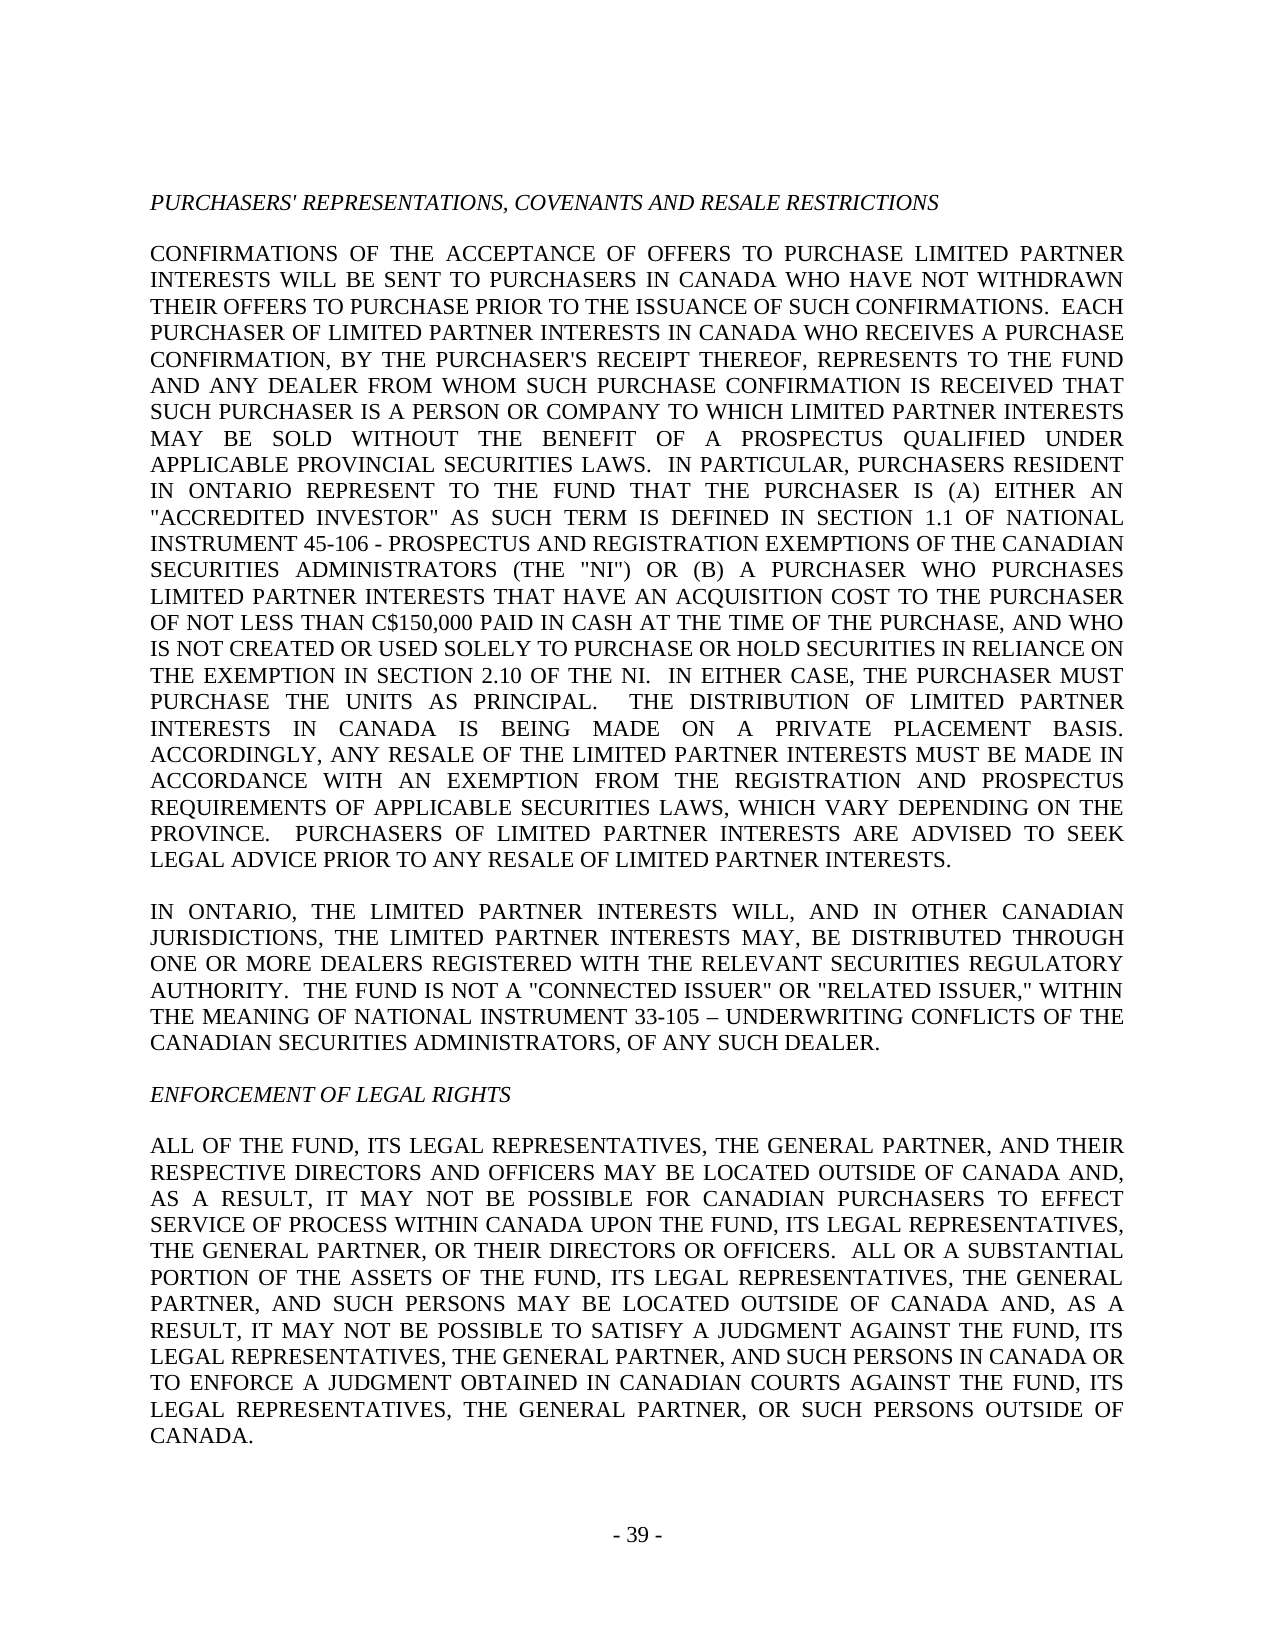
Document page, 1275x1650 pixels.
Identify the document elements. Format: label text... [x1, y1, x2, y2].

text CONFIRMATIONS OF THE ACCEPTANCE OF OFFERS TO PURCHASE LIMITED PARTNER INTERESTS WILL BE SENT TO PURCHASERS IN CANADA WHO HAVE NOT WITHDRAWN THEIR OFFERS TO PURCHASE PRIOR TO THE ISSUANCE OF SUCH CONFIRMATIONS. EACH PURCHASER OF LIMITED PARTNER INTERESTS IN CANADA WHO RECEIVES A PURCHASE CONFIRMATION, BY THE PURCHASER'S RECEIPT THEREOF, REPRESENTS TO THE FUND AND ANY DEALER FROM WHOM SUCH PURCHASE CONFIRMATION IS RECEIVED THAT SUCH PURCHASER IS A PERSON OR COMPANY TO WHICH LIMITED PARTNER INTERESTS MAY BE SOLD WITHOUT THE BENEFIT OF A PROSPECTUS QUALIFIED UNDER APPLICABLE PROVINCIAL SECURITIES LAWS. IN PARTICULAR, PURCHASERS RESIDENT IN ONTARIO REPRESENT TO THE FUND THAT THE PURCHASER IS (A) EITHER AN "ACCREDITED INVESTOR" AS SUCH TERM IS DEFINED IN SECTION 1.1 OF NATIONAL INSTRUMENT 45-106 - PROSPECTUS AND REGISTRATION EXEMPTIONS OF THE CANADIAN SECURITIES ADMINISTRATORS (THE "NI") OR (B) A PURCHASER WHO PURCHASES LIMITED PARTNER INTERESTS THAT HAVE AN ACQUISITION COST TO THE PURCHASER OF NOT LESS THAN C$150,000 PAID IN CASH AT THE TIME OF THE PURCHASE, AND WHO IS NOT CREATED OR USED SOLELY TO PURCHASE OR HOLD SECURITIES IN RELIANCE ON THE EXEMPTION IN SECTION 2.10 OF THE NI. IN EITHER CASE, THE PURCHASER MUST PURCHASE THE UNITS AS PRINCIPAL. THE DISTRIBUTION OF LIMITED PARTNER INTERESTS IN CANADA IS BEING MADE ON A PRIVATE PLACEMENT BASIS. ACCORDINGLY, ANY RESALE OF THE LIMITED PARTNER INTERESTS MUST BE MADE IN ACCORDANCE WITH AN EXEMPTION FROM THE REGISTRATION AND PROSPECTUS REQUIREMENTS OF APPLICABLE SECURITIES LAWS, WHICH VARY DEPENDING ON THE PROVINCE. PURCHASERS OF LIMITED PARTNER INTERESTS ARE ADVISED TO SEEK LEGAL ADVICE PRIOR TO ANY RESALE OF LIMITED PARTNER INTERESTS. [150, 240, 1125, 873]
text IN ONTARIO, THE LIMITED PARTNER INTERESTS WILL, AND IN OTHER CANADIAN JURISDICTIONS, THE LIMITED PARTNER INTERESTS MAY, BE DISTRIBUTED THROUGH ONE OR MORE DEALERS REGISTERED WITH THE RELEVANT SECURITIES REGULATORY AUTHORITY. THE FUND IS NOT A "CONNECTED ISSUER" OR "RELATED ISSUER," WITHIN THE MEANING OF NATIONAL INSTRUMENT 33-105 – UNDERWRITING CONFLICTS OF THE CANADIAN SECURITIES ADMINISTRATORS, OF ANY SUCH DEALER. [150, 898, 1125, 1056]
text ENFORCEMENT OF LEGAL RIGHTS [150, 1081, 1125, 1107]
text ALL OF THE FUND, ITS LEGAL REPRESENTATIVES, THE GENERAL PARTNER, AND THEIR RESPECTIVE DIRECTORS AND OFFICERS MAY BE LOCATED OUTSIDE OF CANADA AND, AS A RESULT, IT MAY NOT BE POSSIBLE FOR CANADIAN PURCHASERS TO EFFECT SERVICE OF PROCESS WITHIN CANADA UPON THE FUND, ITS LEGAL REPRESENTATIVES, THE GENERAL PARTNER, OR THEIR DIRECTORS OR OFFICERS. ALL OR A SUBSTANTIAL PORTION OF THE ASSETS OF THE FUND, ITS LEGAL REPRESENTATIVES, THE GENERAL PARTNER, AND SUCH PERSONS MAY BE LOCATED OUTSIDE OF CANADA AND, AS A RESULT, IT MAY NOT BE POSSIBLE TO SATISFY A JUDGMENT AGAINST THE FUND, ITS LEGAL REPRESENTATIVES, THE GENERAL PARTNER, AND SUCH PERSONS IN CANADA OR TO ENFORCE A JUDGMENT OBTAINED IN CANADIAN COURTS AGAINST THE FUND, ITS LEGAL REPRESENTATIVES, THE GENERAL PARTNER, OR SUCH PERSONS OUTSIDE OF CANADA. [150, 1132, 1125, 1448]
text PURCHASERS' REPRESENTATIONS, COVENANTS AND RESALE RESTRICTIONS [150, 189, 1125, 215]
